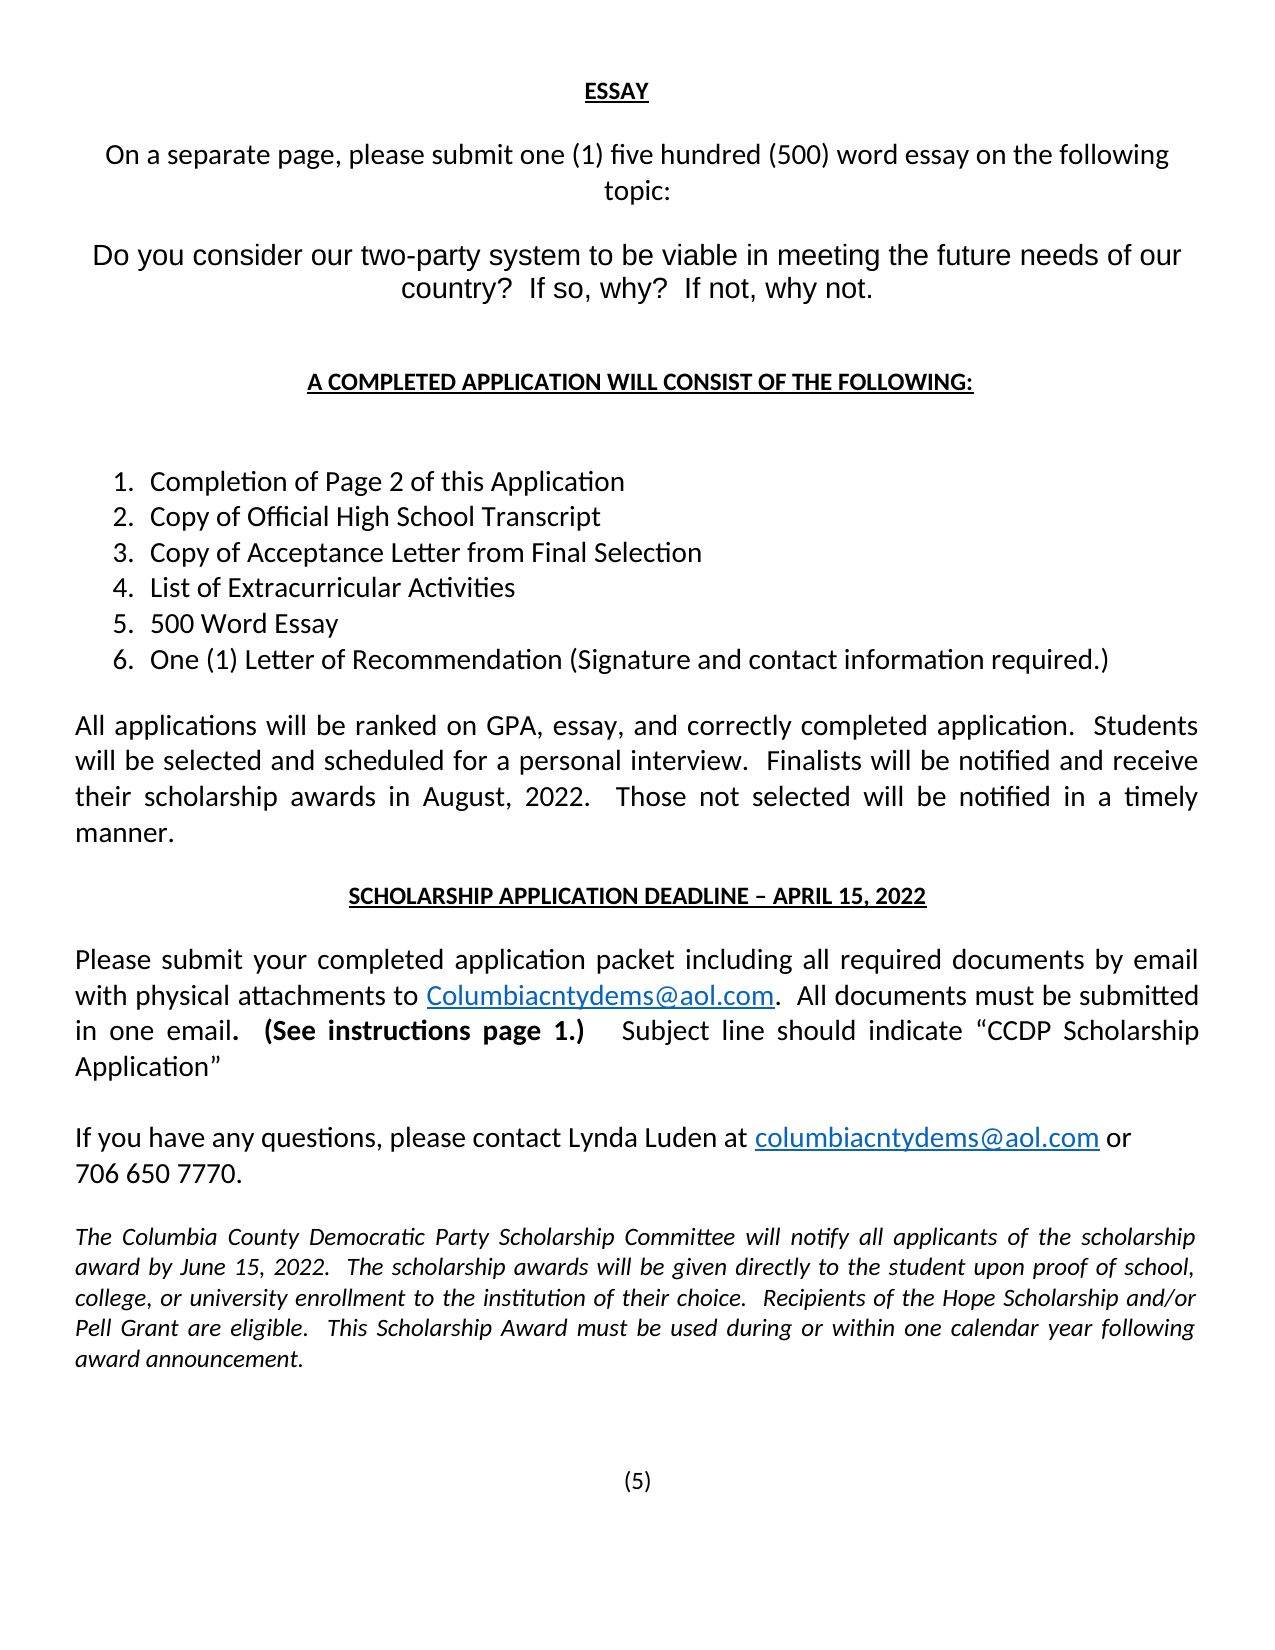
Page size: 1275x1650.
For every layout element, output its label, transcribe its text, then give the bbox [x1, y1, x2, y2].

text All applications will be ranked on GPA, essay, and correctly completed application. Students will be selected and scheduled for a personal interview. Finalists will be notified and receive their scholarship awards in August, 2022. Those not selected will be notified in a timely manner. [75, 707, 1200, 849]
text On a separate page, please submit one (1) five hundred (500) word essay on the following topic: [75, 136, 1200, 207]
list Completion of Page 2 of this Application [112, 463, 1200, 498]
text (5) [75, 1465, 1200, 1496]
text A COMPLETED APPLICATION WILL CONSIST OF THE FOLLOWING: [75, 366, 1200, 396]
text Do you consider our two-party system to be viable in meeting the future needs of our country? If so, why? If not, why not. [75, 238, 1200, 305]
text 706 650 7770. [75, 1155, 1200, 1190]
text If you have any questions, please contact Lynda Luden at columbiacntydems@aol.com or [75, 1119, 1200, 1155]
text Please submit your completed application packet including all required documents by email with physical attachments to Columbiacntydems@aol.com. All documents must be submitted in one email. (See instructions page 1.) Subject line should indicate “CCDP Scholarship Application” [75, 941, 1200, 1083]
text SCHOLARSHIP APPLICATION DEADLINE – APRIL 15, 2022 [75, 880, 1200, 910]
text ESSAY [75, 75, 1200, 106]
list List of Extracurricular Activities [112, 569, 1200, 605]
text The Columbia County Democratic Party Scholarship Committee will notify all applicants of the scholarship award by June 15, 2022. The scholarship awards will be given directly to the student upon proof of school, college, or university enrollment to the institution of their choice. Recipients of the Hope Scholarship and/or Pell Grant are eligible. This Scholarship Award must be used during or within one calendar year following award announcement. [75, 1221, 1200, 1373]
list Copy of Official High School Transcript [112, 498, 1200, 534]
list Copy of Acceptance Letter from Final Selection [112, 534, 1200, 569]
list 500 Word Essay [112, 605, 1200, 641]
list One (1) Letter of Recommendation (Signature and contact information required.) [112, 641, 1200, 676]
